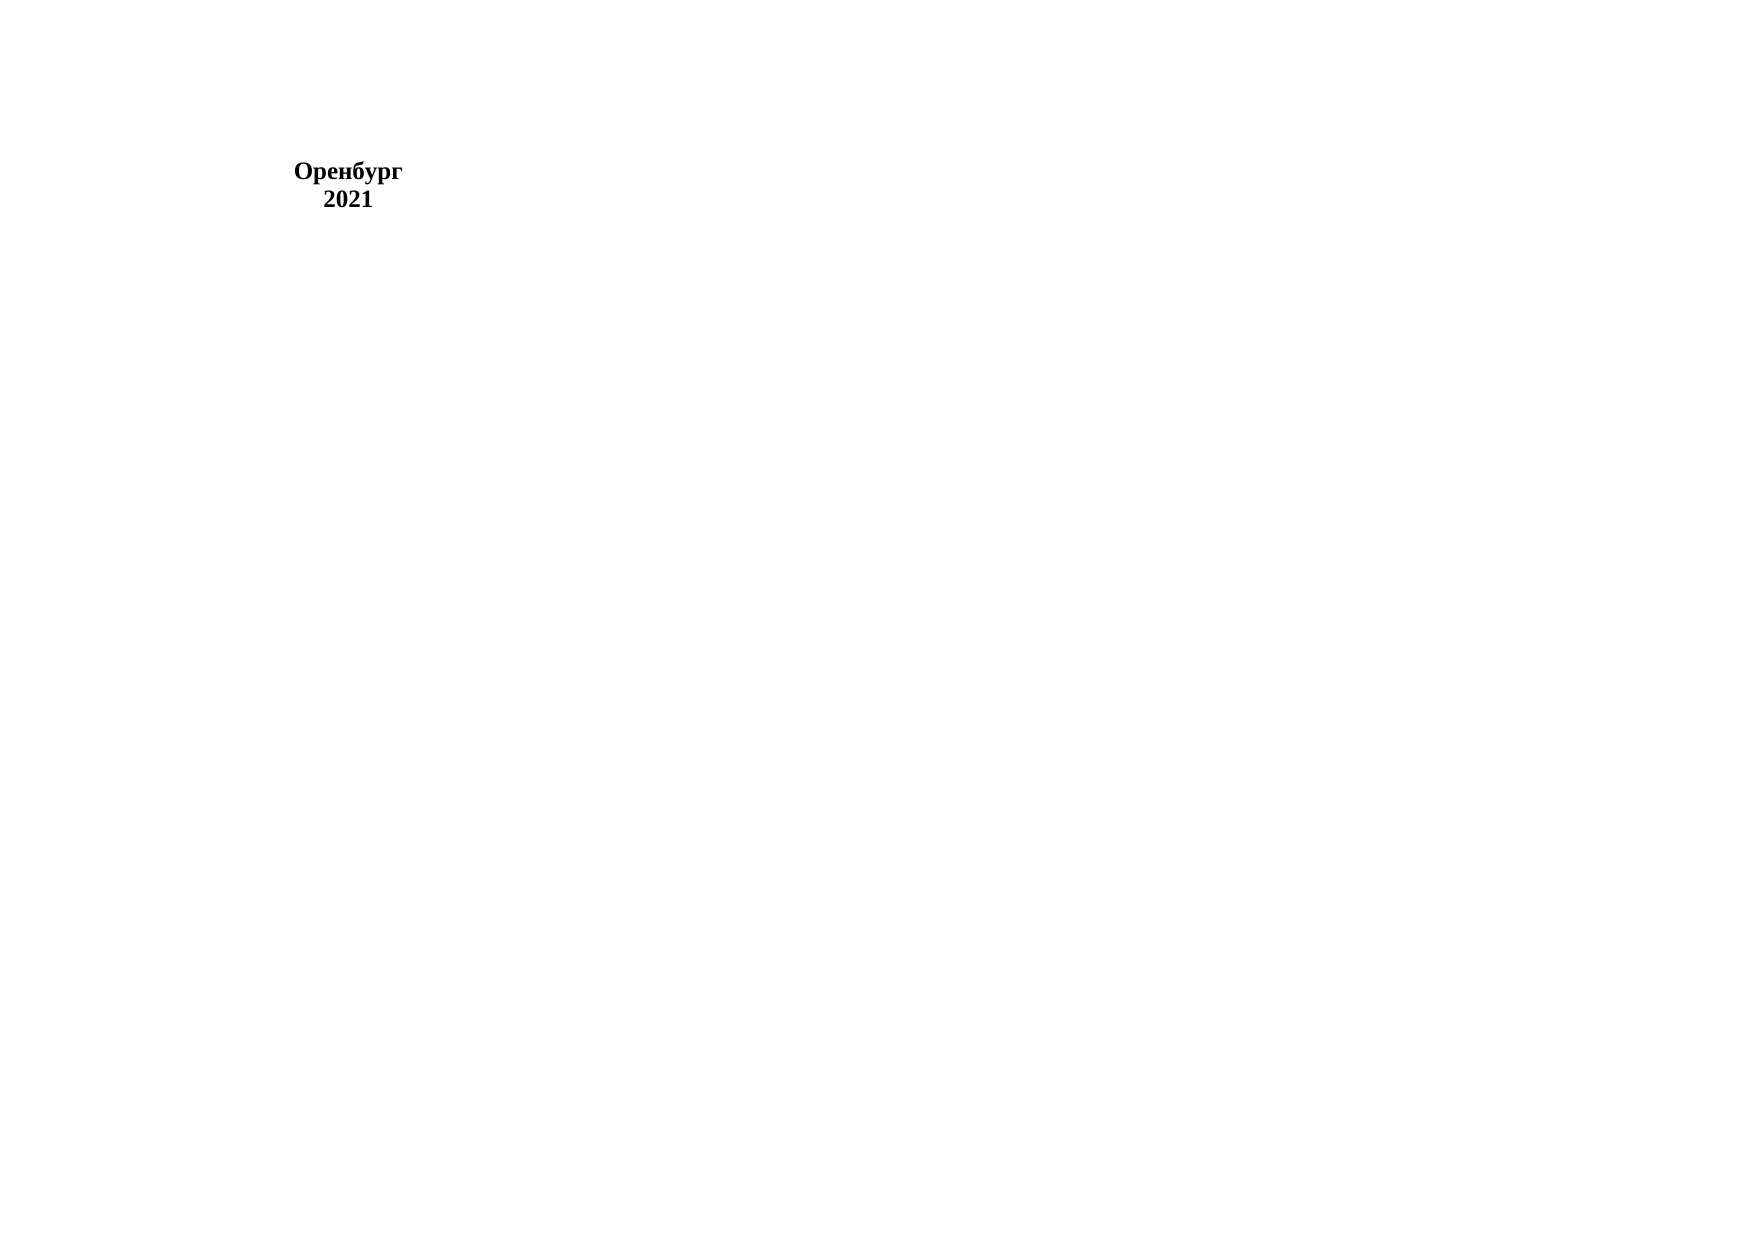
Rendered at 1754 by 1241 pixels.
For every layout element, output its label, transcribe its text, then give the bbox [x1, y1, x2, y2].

text 2021 [124, 184, 572, 213]
text Оренбург [124, 156, 572, 184]
